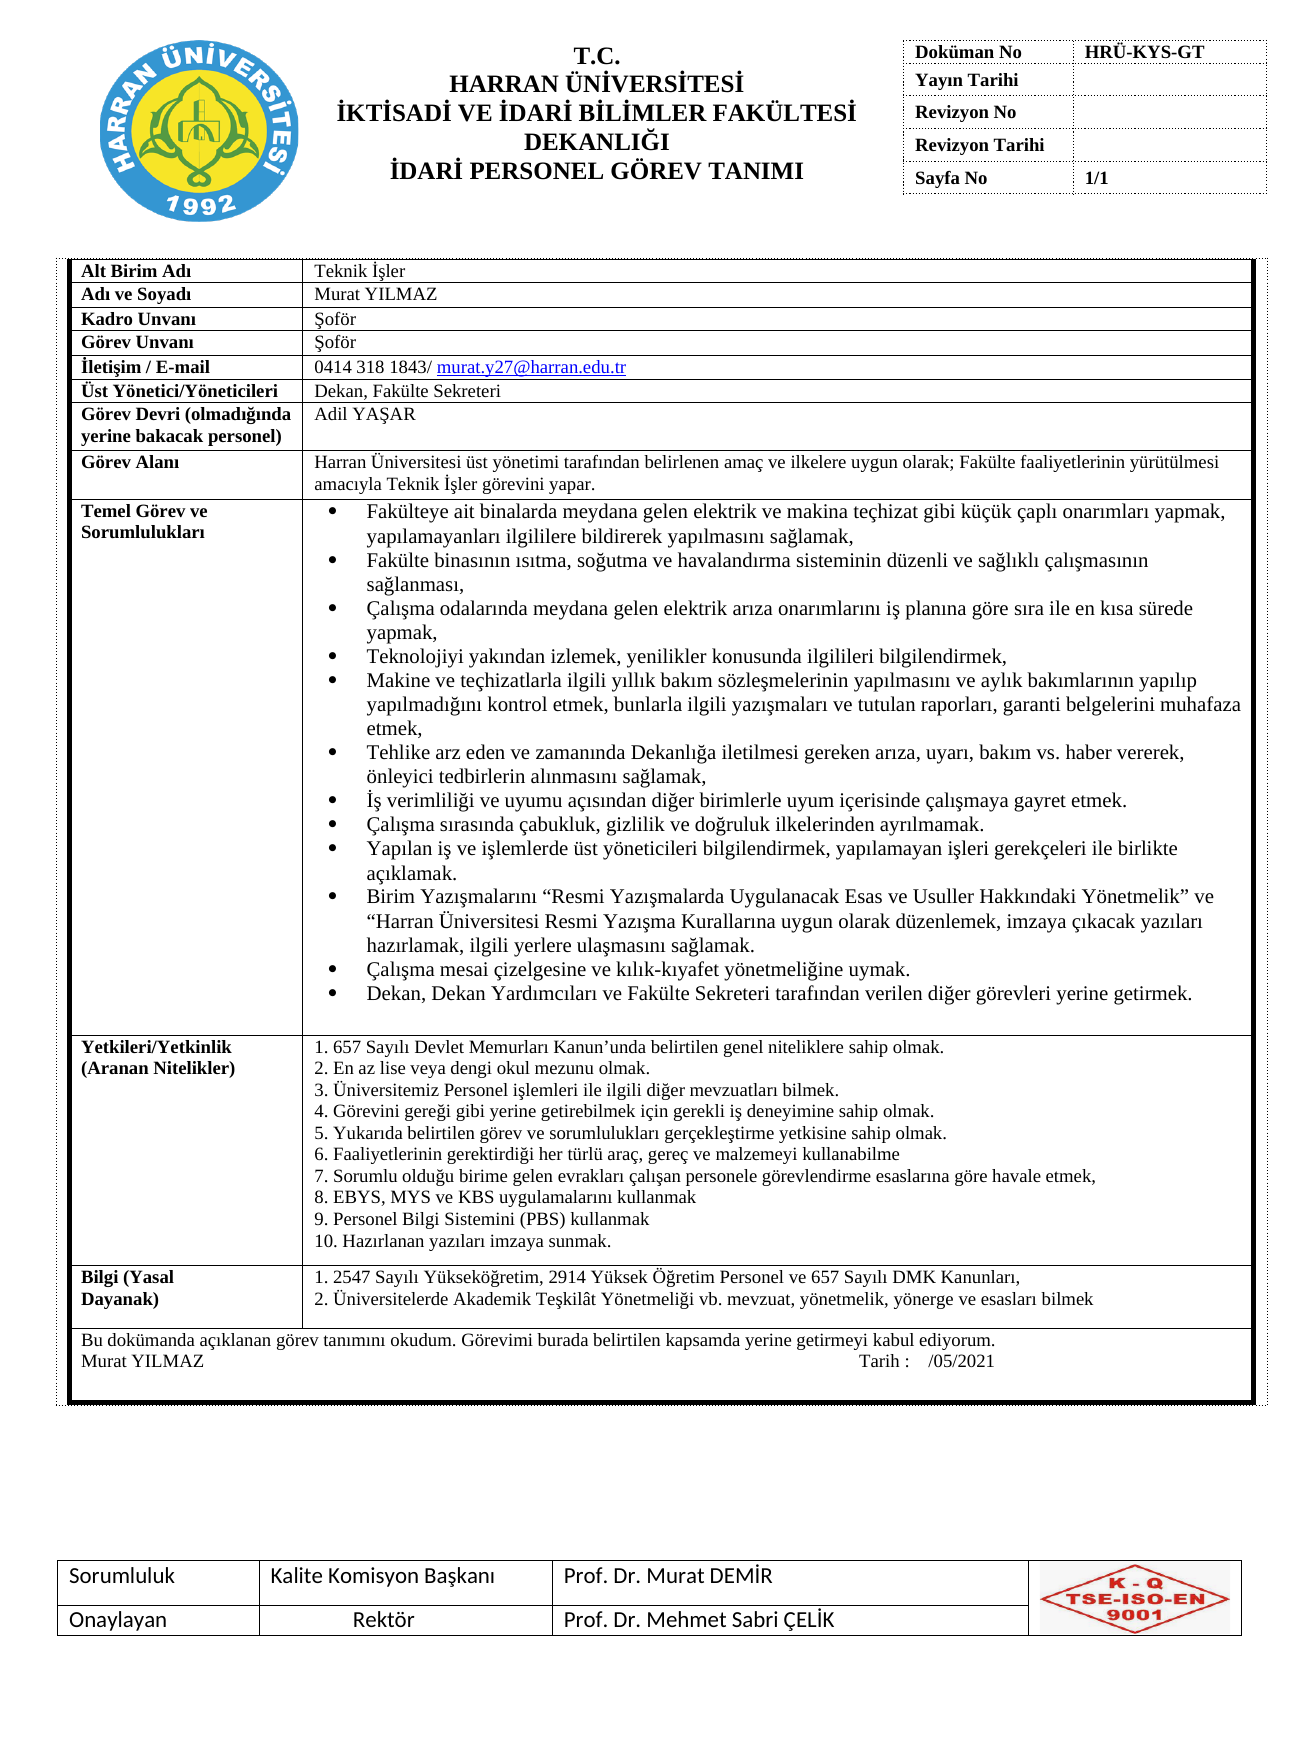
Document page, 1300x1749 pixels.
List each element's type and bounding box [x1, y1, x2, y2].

table_header [303, 260, 1251, 282]
table_header [72, 500, 302, 1035]
table_header [56, 258, 68, 1405]
table_header [303, 380, 1251, 402]
table_header [72, 1036, 302, 1265]
table_header [303, 283, 1251, 307]
table_header [303, 1036, 1251, 1265]
table_header [72, 451, 302, 499]
table_header [72, 356, 302, 379]
table_header [72, 403, 302, 450]
table_header [303, 356, 1251, 379]
table_header [1256, 258, 1267, 1405]
table_header [303, 308, 1251, 330]
table_header [72, 308, 302, 330]
table_header [303, 451, 1251, 499]
table_header [303, 331, 1251, 355]
table_header [72, 331, 302, 355]
table_header [72, 1266, 302, 1328]
table_header [72, 283, 302, 307]
table_header [72, 1329, 1251, 1400]
table_header [303, 500, 1251, 1035]
table_header [303, 403, 1251, 450]
table_header [72, 380, 302, 402]
picture [1039, 1561, 1231, 1634]
table_header [72, 260, 302, 282]
picture [100, 40, 299, 222]
table_header [303, 1266, 1251, 1328]
